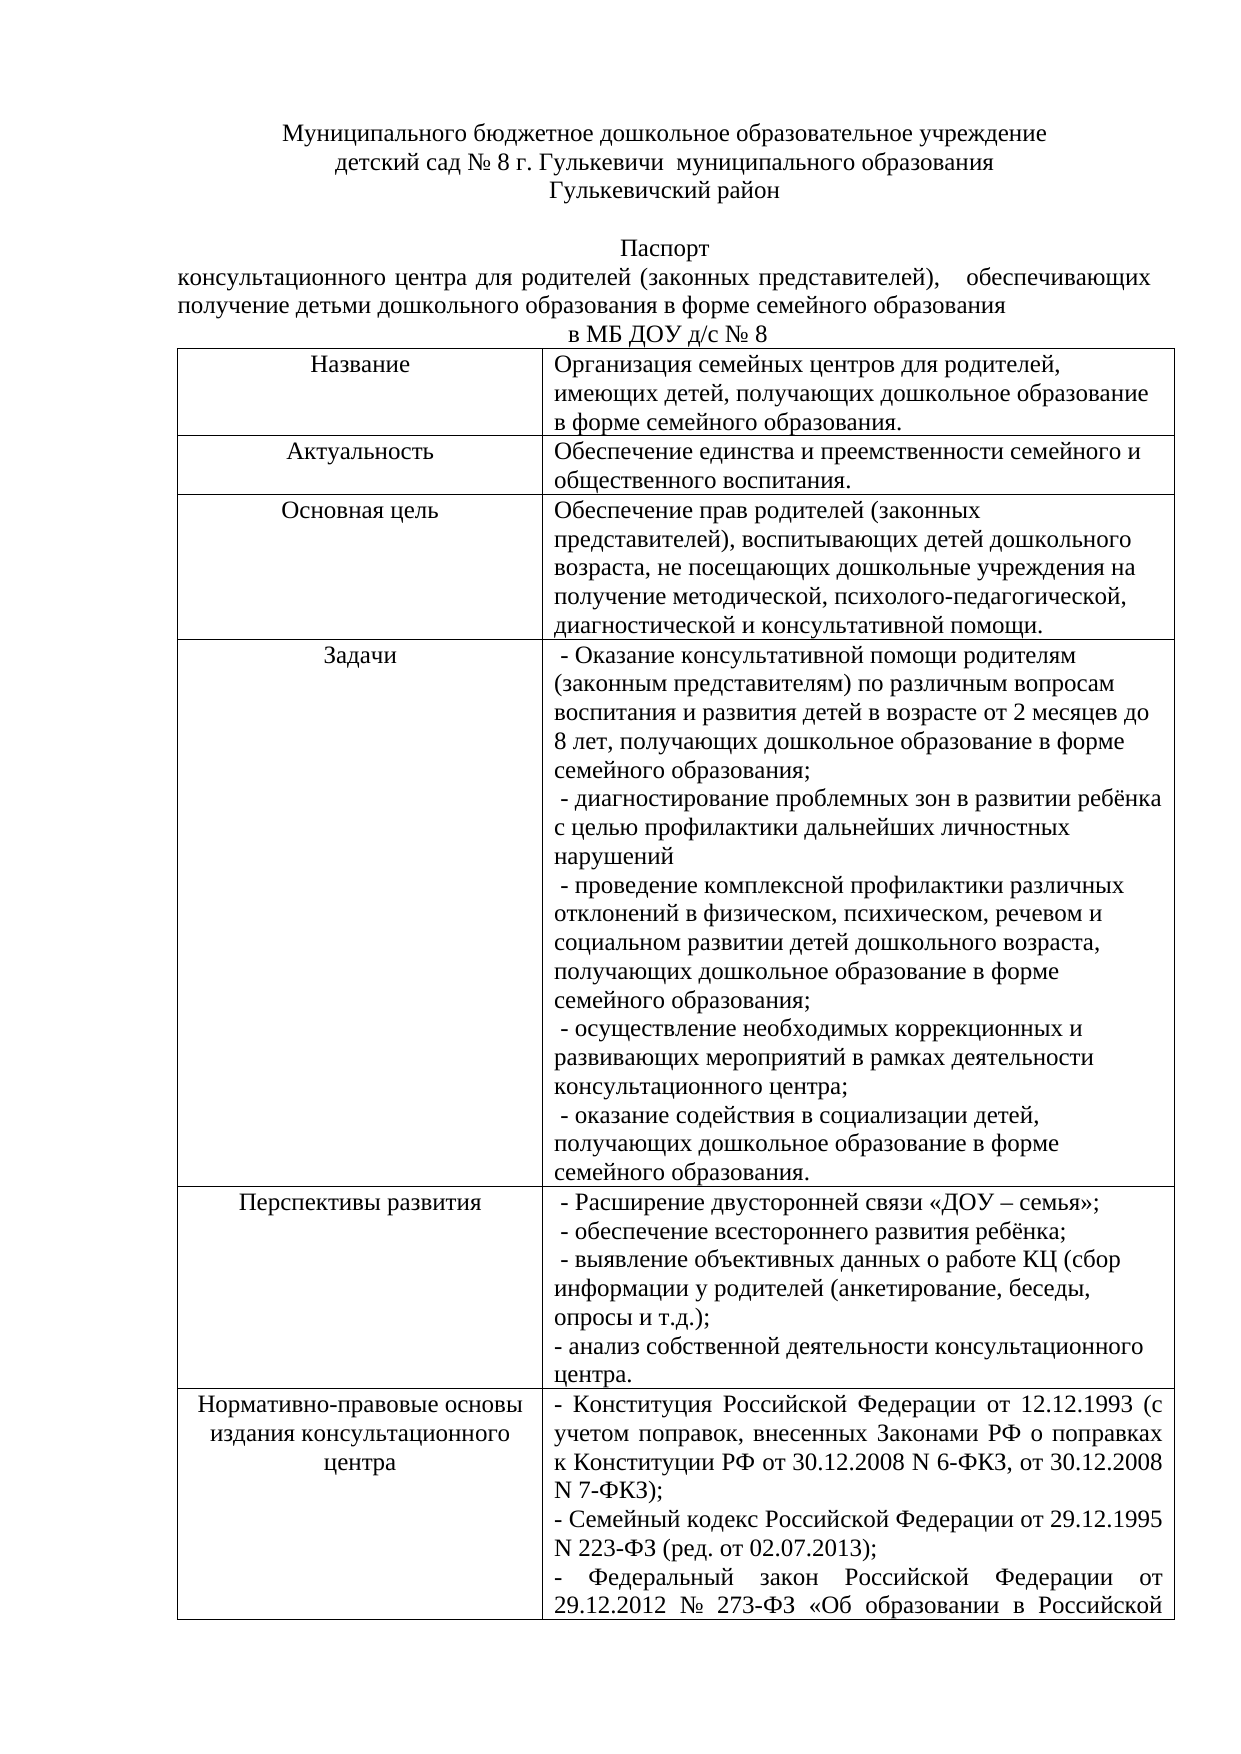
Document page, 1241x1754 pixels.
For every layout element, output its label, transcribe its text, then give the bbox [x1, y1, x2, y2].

table_cell - Оказание консультативной помощи родителям (законным представителям) по различным вопросам воспитания и развития детей в возрасте от 2 месяцев до 8 лет, получающих дошкольное образование в форме семейного образования; - диагностирование проблемных зон в развитии ребёнка с целью профилактики дальнейших личностных нарушений - проведение комплексной профилактики различных отклонений в физическом, психическом, речевом и социальном развитии детей дошкольного возраста, получающих дошкольное образование в форме семейного образования; - осуществление необходимых коррекционных и развивающих мероприятий в рамках деятельности консультационного центра; - оказание содействия в социализации детей, получающих дошкольное образование в форме семейного образования. [543, 640, 1174, 1186]
table_cell Задачи [178, 640, 542, 1186]
text в МБ ДОУ д/с № 8 [177, 319, 1152, 348]
text консультационного центра для родителей (законных представителей), обеспечивающих получение детьми дошкольного образования в форме семейного образования [177, 262, 1152, 319]
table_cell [543, 1389, 1174, 1619]
table_header Название [178, 349, 542, 435]
table_cell Основная цель [178, 495, 542, 639]
text Муниципального бюджетное дошкольное образовательное учреждение детский сад № 8 г. Гулькевичи муниципального образования Гулькевичский район [177, 118, 1152, 204]
text Паспорт [177, 233, 1152, 262]
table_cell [178, 1389, 542, 1619]
table_header Организация семейных центров для родителей, имеющих детей, получающих дошкольное образование в форме семейного образования. [543, 349, 1174, 435]
table_cell Перспективы развития [178, 1187, 542, 1388]
table_cell Актуальность [178, 436, 542, 494]
table_cell - Расширение двусторонней связи «ДОУ – семья»; - обеспечение всестороннего развития ребёнка; - выявление объективных данных о работе КЦ (сбор информации у родителей (анкетирование, беседы, опросы и т.д.); - анализ собственной деятельности консультационного центра. [543, 1187, 1174, 1388]
table_cell Обеспечение прав родителей (законных представителей), воспитывающих детей дошкольного возраста, не посещающих дошкольные учреждения на получение методической, психолого-педагогической, диагностической и консультативной помощи. [543, 495, 1174, 639]
table_cell Обеспечение единства и преемственности семейного и общественного воспитания. [543, 436, 1174, 494]
